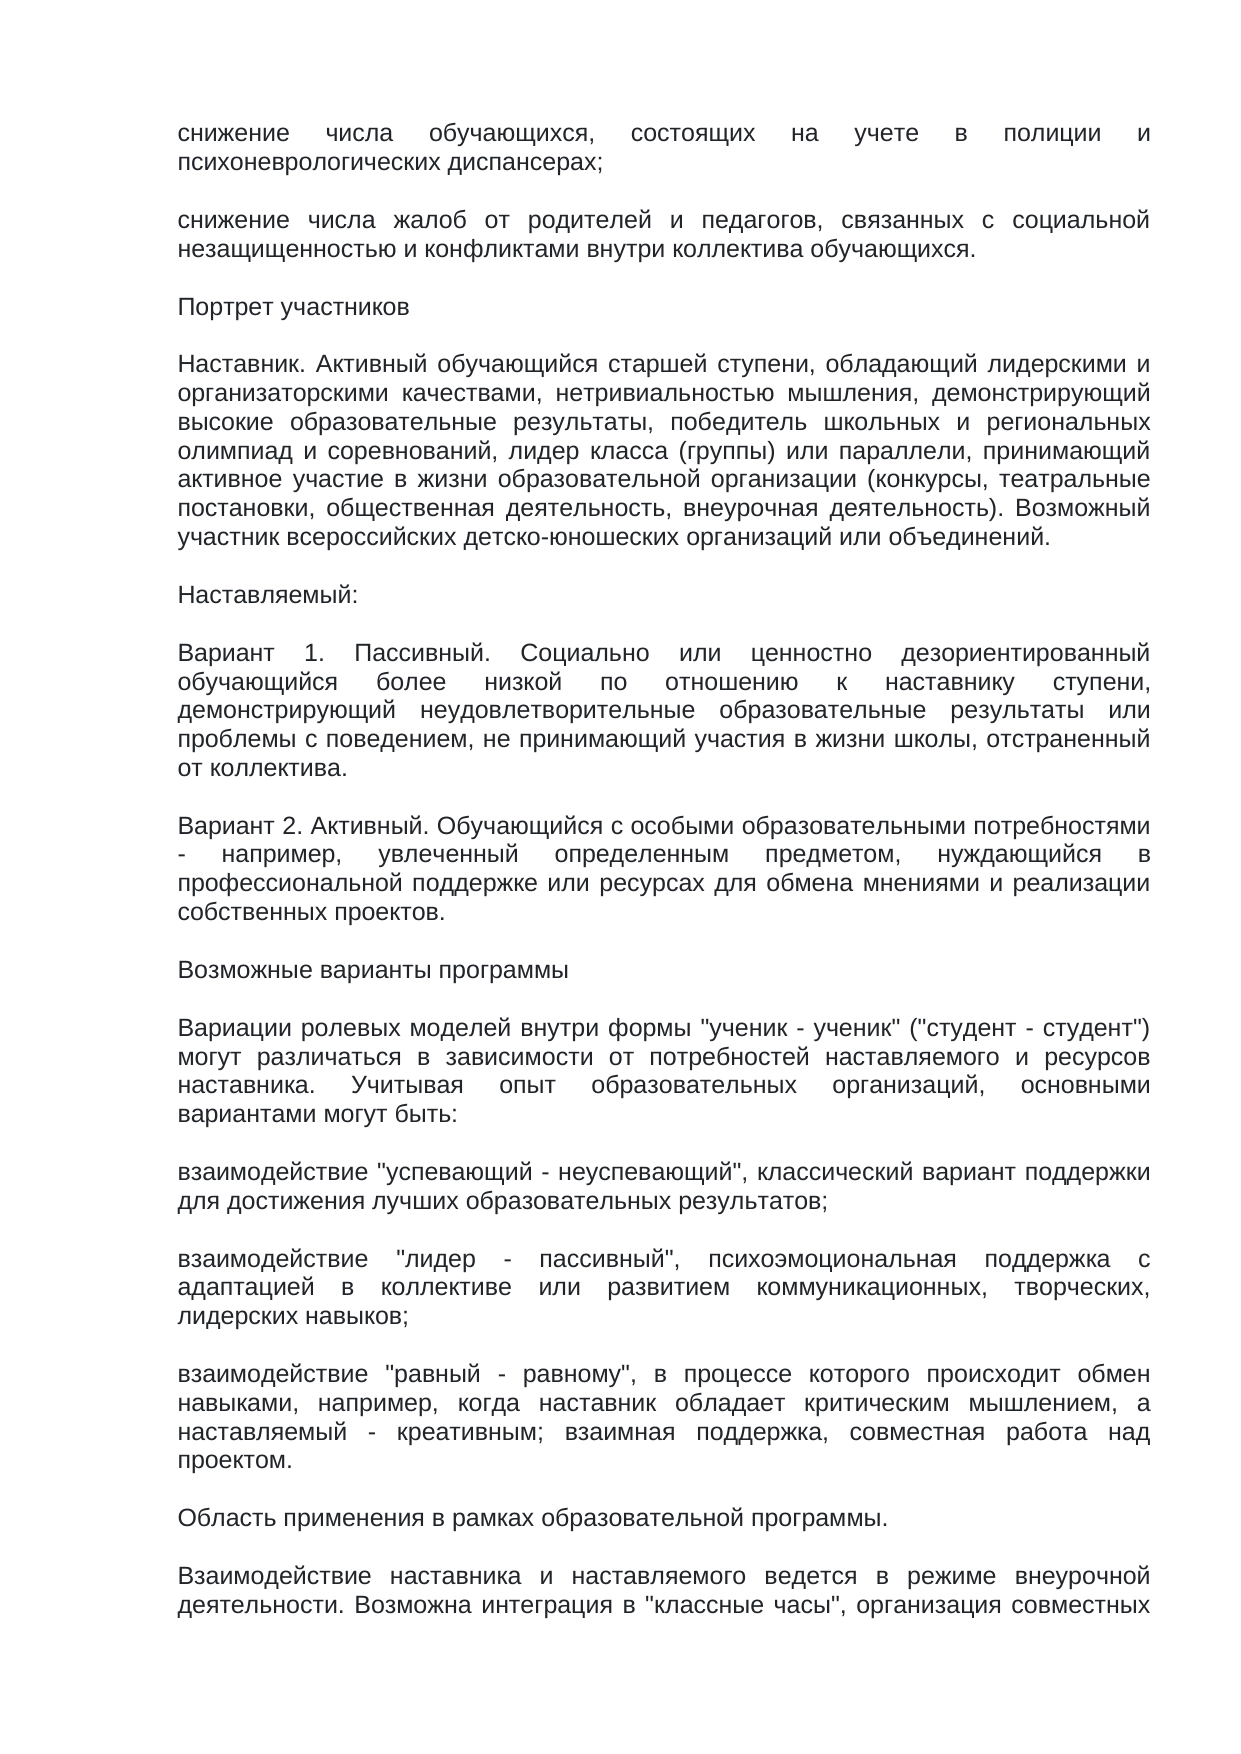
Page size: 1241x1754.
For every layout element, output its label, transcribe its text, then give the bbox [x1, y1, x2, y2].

text снижение числа обучающихся, состоящих на учете в полиции и психоневрологических диспансерах; [177, 118, 1152, 176]
text Возможные варианты программы [177, 955, 1152, 983]
text Наставник. Активный обучающийся старшей ступени, обладающий лидерскими и организаторскими качествами, нетривиальностью мышления, демонстрирующий высокие образовательные результаты, победитель школьных и региональных олимпиад и соревнований, лидер класса (группы) или параллели, принимающий активное участие в жизни образовательной организации (конкурсы, театральные постановки, общественная деятельность, внеурочная деятельность). Возможный участник всероссийских детско-юношеских организаций или объединений. [177, 349, 1152, 551]
text Область применения в рамках образовательной программы. [177, 1503, 1152, 1532]
text Портрет участников [177, 291, 1152, 320]
text снижение числа жалоб от родителей и педагогов, связанных с социальной незащищенностью и конфликтами внутри коллектива обучающихся. [177, 205, 1152, 262]
text Вариации ролевых моделей внутри формы "ученик - ученик" ("студент - студент") могут различаться в зависимости от потребностей наставляемого и ресурсов наставника. Учитывая опыт образовательных организаций, основными вариантами могут быть: [177, 1013, 1152, 1128]
text взаимодействие "лидер - пассивный", психоэмоциональная поддержка с адаптацией в коллективе или развитием коммуникационных, творческих, лидерских навыков; [177, 1243, 1152, 1330]
text взаимодействие "равный - равному", в процессе которого происходит обмен навыками, например, когда наставник обладает критическим мышлением, а наставляемый - креативным; взаимная поддержка, совместная работа над проектом. [177, 1359, 1152, 1474]
text Вариант 1. Пассивный. Социально или ценностно дезориентированный обучающийся более низкой по отношению к наставнику ступени, демонстрирующий неудовлетворительные образовательные результаты или проблемы с поведением, не принимающий участия в жизни школы, отстраненный от коллектива. [177, 638, 1152, 781]
text взаимодействие "успевающий - неуспевающий", классический вариант поддержки для достижения лучших образовательных результатов; [177, 1157, 1152, 1214]
text Вариант 2. Активный. Обучающийся с особыми образовательными потребностями - например, увлеченный определенным предметом, нуждающийся в профессиональной поддержке или ресурсах для обмена мнениями и реализации собственных проектов. [177, 811, 1152, 926]
text Наставляемый: [177, 580, 1152, 608]
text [177, 1561, 1152, 1618]
